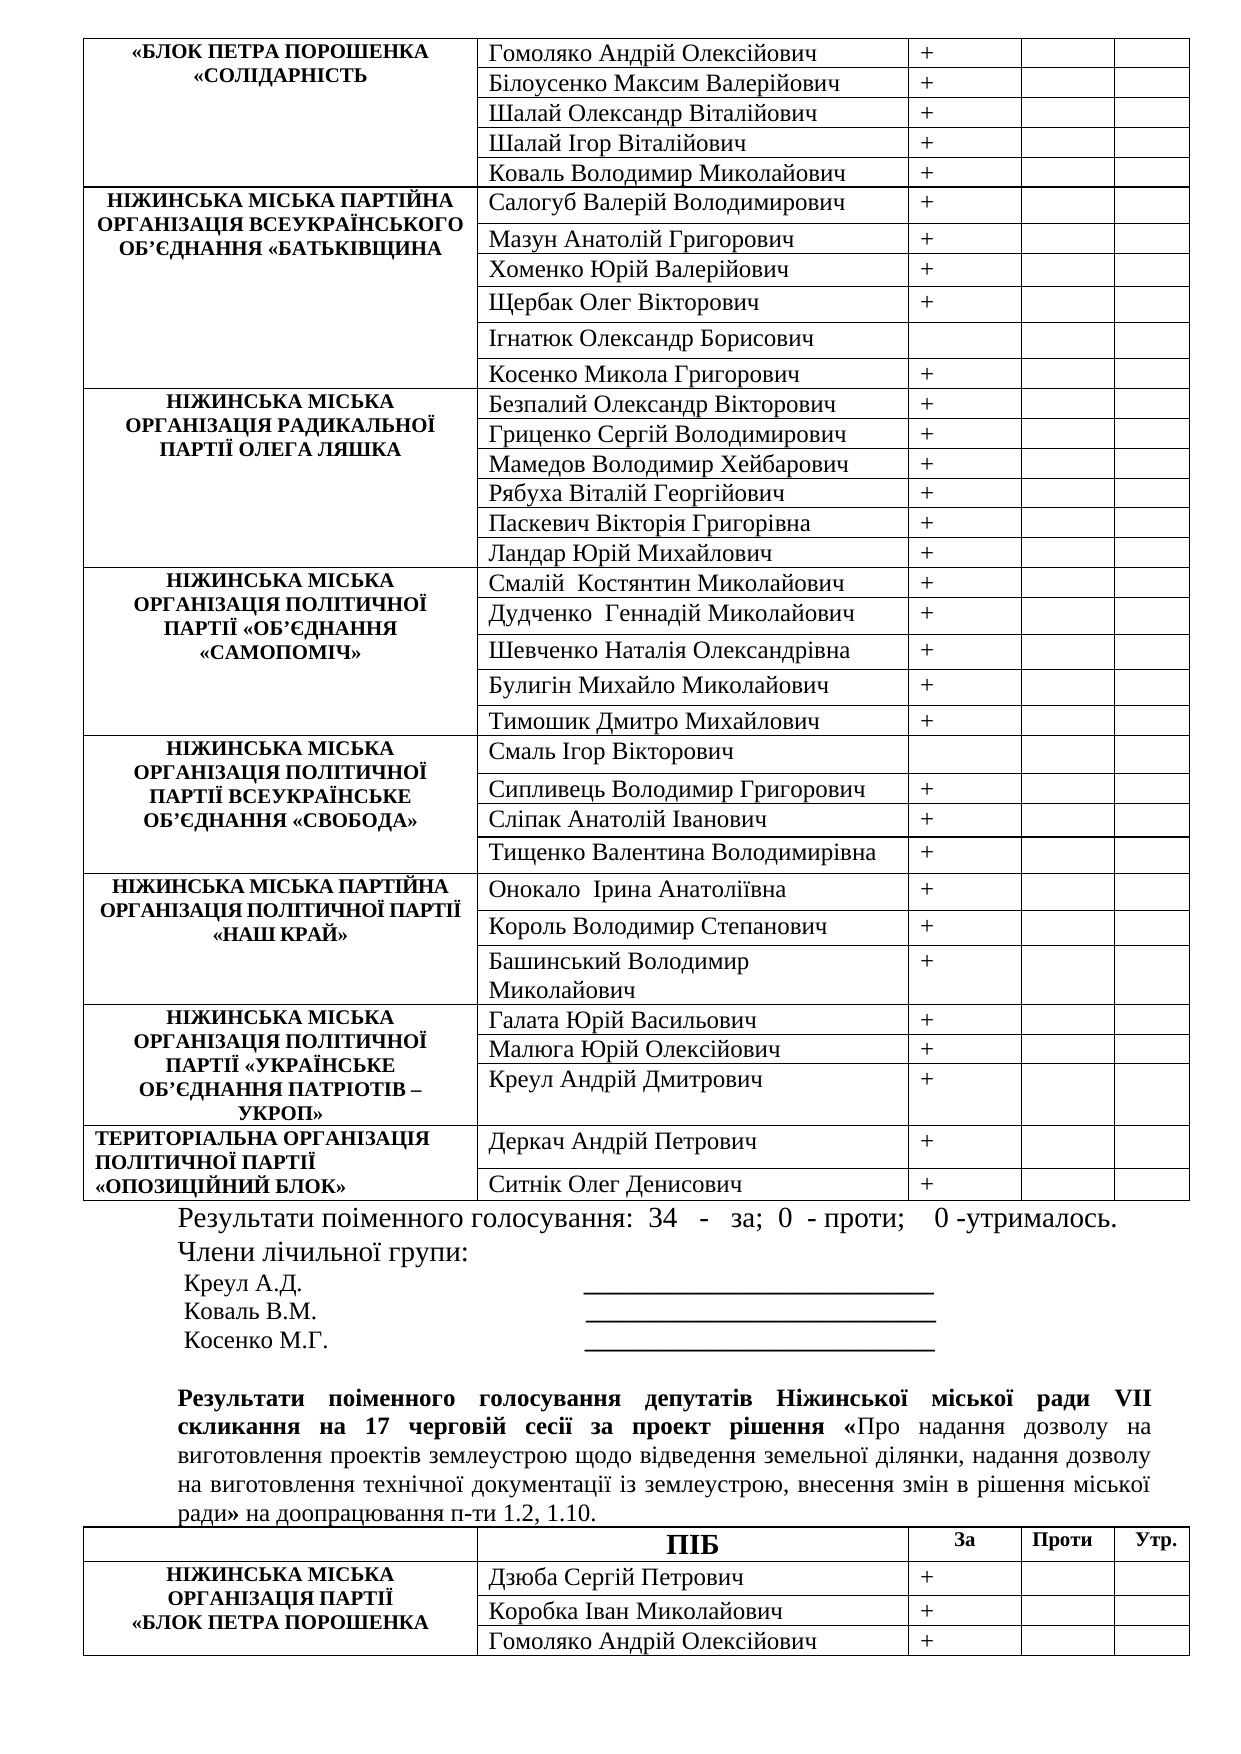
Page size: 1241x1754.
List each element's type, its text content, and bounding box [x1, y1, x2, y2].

text Коваль В.М. ____________________________ [177, 1296, 1152, 1325]
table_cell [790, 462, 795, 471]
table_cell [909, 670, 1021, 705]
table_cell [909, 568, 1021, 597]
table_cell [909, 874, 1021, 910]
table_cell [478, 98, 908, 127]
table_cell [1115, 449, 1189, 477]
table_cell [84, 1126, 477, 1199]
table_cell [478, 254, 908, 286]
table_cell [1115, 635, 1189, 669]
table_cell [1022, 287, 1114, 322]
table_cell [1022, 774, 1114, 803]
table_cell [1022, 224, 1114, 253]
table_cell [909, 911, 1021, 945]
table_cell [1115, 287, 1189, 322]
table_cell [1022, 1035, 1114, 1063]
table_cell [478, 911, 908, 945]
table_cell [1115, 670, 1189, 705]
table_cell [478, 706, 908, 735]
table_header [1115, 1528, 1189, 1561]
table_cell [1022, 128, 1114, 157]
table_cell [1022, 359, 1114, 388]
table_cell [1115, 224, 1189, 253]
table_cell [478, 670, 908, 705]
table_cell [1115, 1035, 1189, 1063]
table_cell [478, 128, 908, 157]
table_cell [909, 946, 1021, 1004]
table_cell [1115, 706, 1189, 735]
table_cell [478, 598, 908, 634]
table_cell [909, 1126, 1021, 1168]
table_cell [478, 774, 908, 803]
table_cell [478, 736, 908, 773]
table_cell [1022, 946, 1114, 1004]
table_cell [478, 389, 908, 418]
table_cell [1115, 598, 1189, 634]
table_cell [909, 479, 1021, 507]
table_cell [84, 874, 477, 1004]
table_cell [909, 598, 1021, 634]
text Члени лічильної групи: [177, 1234, 1152, 1268]
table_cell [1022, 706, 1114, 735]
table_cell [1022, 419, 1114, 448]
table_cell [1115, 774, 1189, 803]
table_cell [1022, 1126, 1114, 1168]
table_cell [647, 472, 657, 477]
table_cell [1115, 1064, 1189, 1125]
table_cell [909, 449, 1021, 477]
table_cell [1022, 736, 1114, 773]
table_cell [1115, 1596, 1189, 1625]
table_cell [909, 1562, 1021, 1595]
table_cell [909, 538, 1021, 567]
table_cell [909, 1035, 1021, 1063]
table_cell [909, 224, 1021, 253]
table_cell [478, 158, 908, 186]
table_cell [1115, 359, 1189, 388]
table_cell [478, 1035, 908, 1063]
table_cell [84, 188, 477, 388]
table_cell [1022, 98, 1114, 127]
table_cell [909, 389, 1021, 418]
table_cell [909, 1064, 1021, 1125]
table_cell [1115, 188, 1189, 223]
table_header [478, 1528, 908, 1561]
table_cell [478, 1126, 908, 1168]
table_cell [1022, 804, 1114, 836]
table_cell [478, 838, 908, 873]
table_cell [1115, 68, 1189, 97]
text Результати поіменного голосування: 34 - за; 0 - проти; 0 -утрималось. [177, 1201, 1152, 1234]
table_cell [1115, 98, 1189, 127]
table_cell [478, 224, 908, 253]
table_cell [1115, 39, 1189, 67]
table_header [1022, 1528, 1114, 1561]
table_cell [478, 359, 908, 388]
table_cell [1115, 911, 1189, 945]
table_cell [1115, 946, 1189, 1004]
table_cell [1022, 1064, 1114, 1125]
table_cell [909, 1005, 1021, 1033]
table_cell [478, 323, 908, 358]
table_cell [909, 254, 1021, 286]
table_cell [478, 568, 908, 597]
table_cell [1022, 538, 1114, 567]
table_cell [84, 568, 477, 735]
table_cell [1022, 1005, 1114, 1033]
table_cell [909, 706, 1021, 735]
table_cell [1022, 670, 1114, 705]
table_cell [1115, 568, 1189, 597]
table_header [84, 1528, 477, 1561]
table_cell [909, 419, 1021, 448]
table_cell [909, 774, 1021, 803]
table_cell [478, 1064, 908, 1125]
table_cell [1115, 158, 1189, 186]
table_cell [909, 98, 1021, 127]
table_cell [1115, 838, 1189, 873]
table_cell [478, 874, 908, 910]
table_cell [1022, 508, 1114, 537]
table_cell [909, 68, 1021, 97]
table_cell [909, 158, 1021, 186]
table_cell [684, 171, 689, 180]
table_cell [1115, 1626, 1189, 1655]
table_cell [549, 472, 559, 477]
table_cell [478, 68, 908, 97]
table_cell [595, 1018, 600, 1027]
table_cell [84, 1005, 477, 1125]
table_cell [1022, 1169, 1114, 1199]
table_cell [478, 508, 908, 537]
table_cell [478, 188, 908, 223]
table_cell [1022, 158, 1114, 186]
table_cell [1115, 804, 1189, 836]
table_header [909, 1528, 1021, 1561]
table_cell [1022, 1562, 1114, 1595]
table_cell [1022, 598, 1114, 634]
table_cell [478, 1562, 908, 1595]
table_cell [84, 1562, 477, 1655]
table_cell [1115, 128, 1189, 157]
text Креул А.Д. ____________________________ [177, 1268, 1152, 1296]
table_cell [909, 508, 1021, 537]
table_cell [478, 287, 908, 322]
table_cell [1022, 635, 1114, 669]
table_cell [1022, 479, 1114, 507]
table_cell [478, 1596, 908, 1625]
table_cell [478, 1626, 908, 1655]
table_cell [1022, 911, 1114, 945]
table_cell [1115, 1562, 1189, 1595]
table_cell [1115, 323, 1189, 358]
text Результати поіменного голосування депутатів Ніжинської міської ради VII скликання на 17 черговій сесії за проект рішення «Про надання дозволу на виготовлення проектів землеустрою щодо відведення земельної ділянки, надання дозволу на виготовлення технічної документації із землеустрою, внесення змін в рішення міської ради» на доопрацювання п-ти 1.2, 1.10. [177, 1383, 1152, 1526]
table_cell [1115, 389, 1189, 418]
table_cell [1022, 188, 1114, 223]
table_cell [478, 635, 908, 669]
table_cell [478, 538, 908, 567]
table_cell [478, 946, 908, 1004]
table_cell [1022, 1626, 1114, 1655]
text Косенко М.Г. ____________________________ [177, 1325, 1152, 1354]
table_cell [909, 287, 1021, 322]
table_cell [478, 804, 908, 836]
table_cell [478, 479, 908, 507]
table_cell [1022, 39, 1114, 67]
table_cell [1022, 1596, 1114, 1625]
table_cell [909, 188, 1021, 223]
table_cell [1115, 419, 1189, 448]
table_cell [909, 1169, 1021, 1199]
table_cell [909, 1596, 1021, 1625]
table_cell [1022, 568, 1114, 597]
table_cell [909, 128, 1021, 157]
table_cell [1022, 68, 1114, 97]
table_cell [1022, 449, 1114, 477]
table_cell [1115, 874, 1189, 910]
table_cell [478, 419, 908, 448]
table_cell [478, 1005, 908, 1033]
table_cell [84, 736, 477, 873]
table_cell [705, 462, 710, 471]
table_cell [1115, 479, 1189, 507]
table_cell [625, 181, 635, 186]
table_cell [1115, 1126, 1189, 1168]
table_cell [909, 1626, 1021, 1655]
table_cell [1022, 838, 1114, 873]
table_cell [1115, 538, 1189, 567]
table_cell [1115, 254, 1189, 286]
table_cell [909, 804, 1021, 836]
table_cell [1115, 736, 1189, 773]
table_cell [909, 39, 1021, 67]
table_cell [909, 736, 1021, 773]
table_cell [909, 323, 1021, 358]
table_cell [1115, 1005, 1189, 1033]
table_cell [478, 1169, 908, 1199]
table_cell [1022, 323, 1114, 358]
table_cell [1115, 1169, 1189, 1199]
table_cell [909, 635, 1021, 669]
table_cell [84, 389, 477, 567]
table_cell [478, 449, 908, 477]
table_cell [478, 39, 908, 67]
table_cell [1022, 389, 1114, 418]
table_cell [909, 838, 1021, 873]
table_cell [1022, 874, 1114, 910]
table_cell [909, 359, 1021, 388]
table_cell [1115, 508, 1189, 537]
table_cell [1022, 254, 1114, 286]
